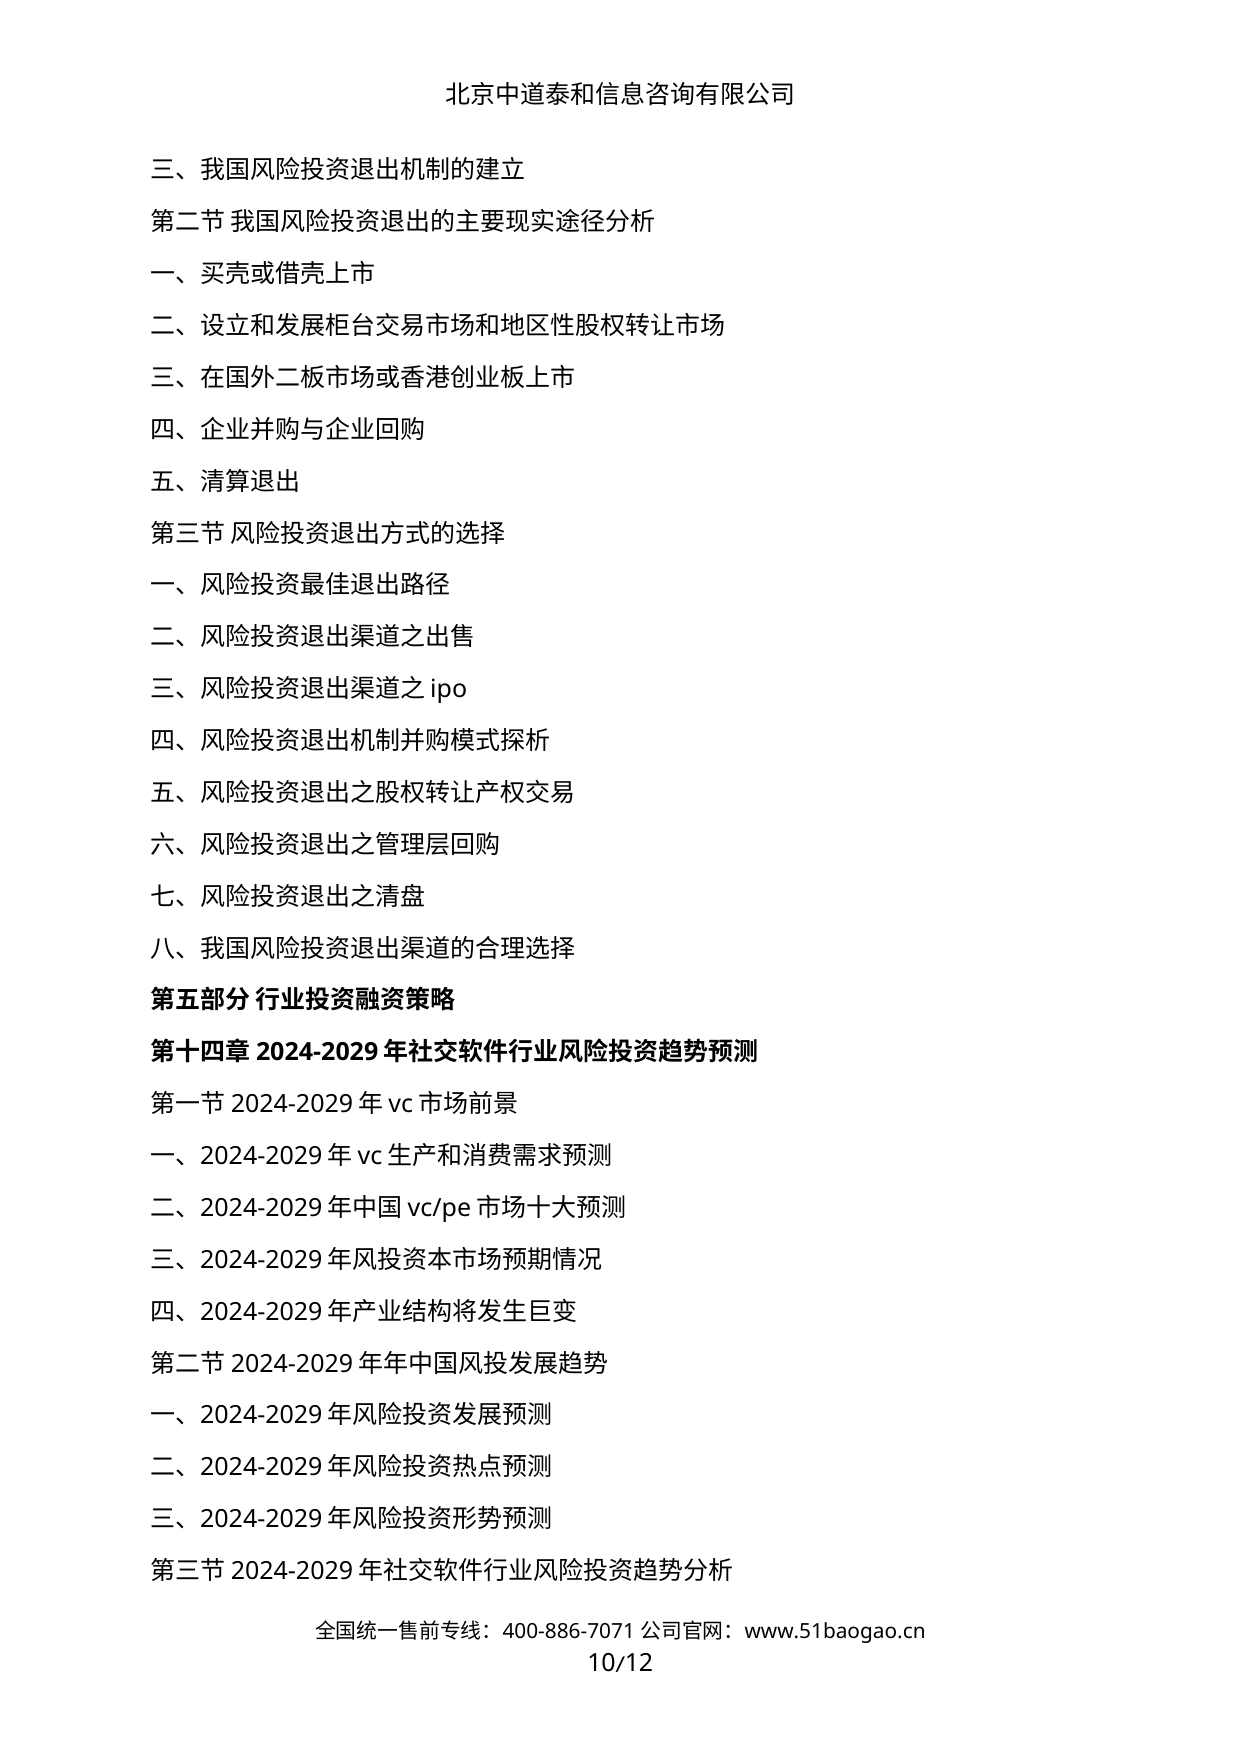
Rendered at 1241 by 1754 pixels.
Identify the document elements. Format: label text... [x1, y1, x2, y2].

text 第二节 2024-2029年年中国风投发展趋势 [150, 1343, 1090, 1379]
text 第一节 2024-2029年vc市场前景 [150, 1084, 1090, 1120]
text 四、企业并购与企业回购 [150, 409, 1090, 446]
text 第三节 风险投资退出方式的选择 [150, 513, 1090, 549]
text 二、2024-2029年风险投资热点预测 [150, 1447, 1090, 1483]
text 四、2024-2029年产业结构将发生巨变 [150, 1291, 1090, 1327]
text 第五部分 行业投资融资策略 [150, 980, 1090, 1016]
text 五、风险投资退出之股权转让产权交易 [150, 772, 1090, 809]
text 三、2024-2029年风投资本市场预期情况 [150, 1239, 1090, 1276]
text 第十四章 2024-2029年社交软件行业风险投资趋势预测 [150, 1032, 1090, 1068]
text 一、2024-2029年风险投资发展预测 [150, 1395, 1090, 1431]
text 第三节 2024-2029年社交软件行业风险投资趋势分析 [150, 1551, 1090, 1587]
text 三、风险投资退出渠道之ipo [150, 669, 1090, 705]
text 三、在国外二板市场或香港创业板上市 [150, 357, 1090, 394]
text 二、风险投资退出渠道之出售 [150, 617, 1090, 653]
text 六、风险投资退出之管理层回购 [150, 824, 1090, 861]
text 第二节 我国风险投资退出的主要现实途径分析 [150, 202, 1090, 238]
text 二、设立和发展柜台交易市场和地区性股权转让市场 [150, 306, 1090, 342]
text 三、2024-2029年风险投资形势预测 [150, 1499, 1090, 1535]
text 八、我国风险投资退出渠道的合理选择 [150, 928, 1090, 964]
text 五、清算退出 [150, 461, 1090, 497]
text 二、2024-2029年中国vc/pe市场十大预测 [150, 1187, 1090, 1224]
text 四、风险投资退出机制并购模式探析 [150, 721, 1090, 757]
text 七、风险投资退出之清盘 [150, 876, 1090, 912]
text 三、我国风险投资退出机制的建立 [150, 150, 1090, 186]
text 一、2024-2029年vc生产和消费需求预测 [150, 1136, 1090, 1172]
text 一、风险投资最佳退出路径 [150, 565, 1090, 601]
text 一、买壳或借壳上市 [150, 254, 1090, 290]
